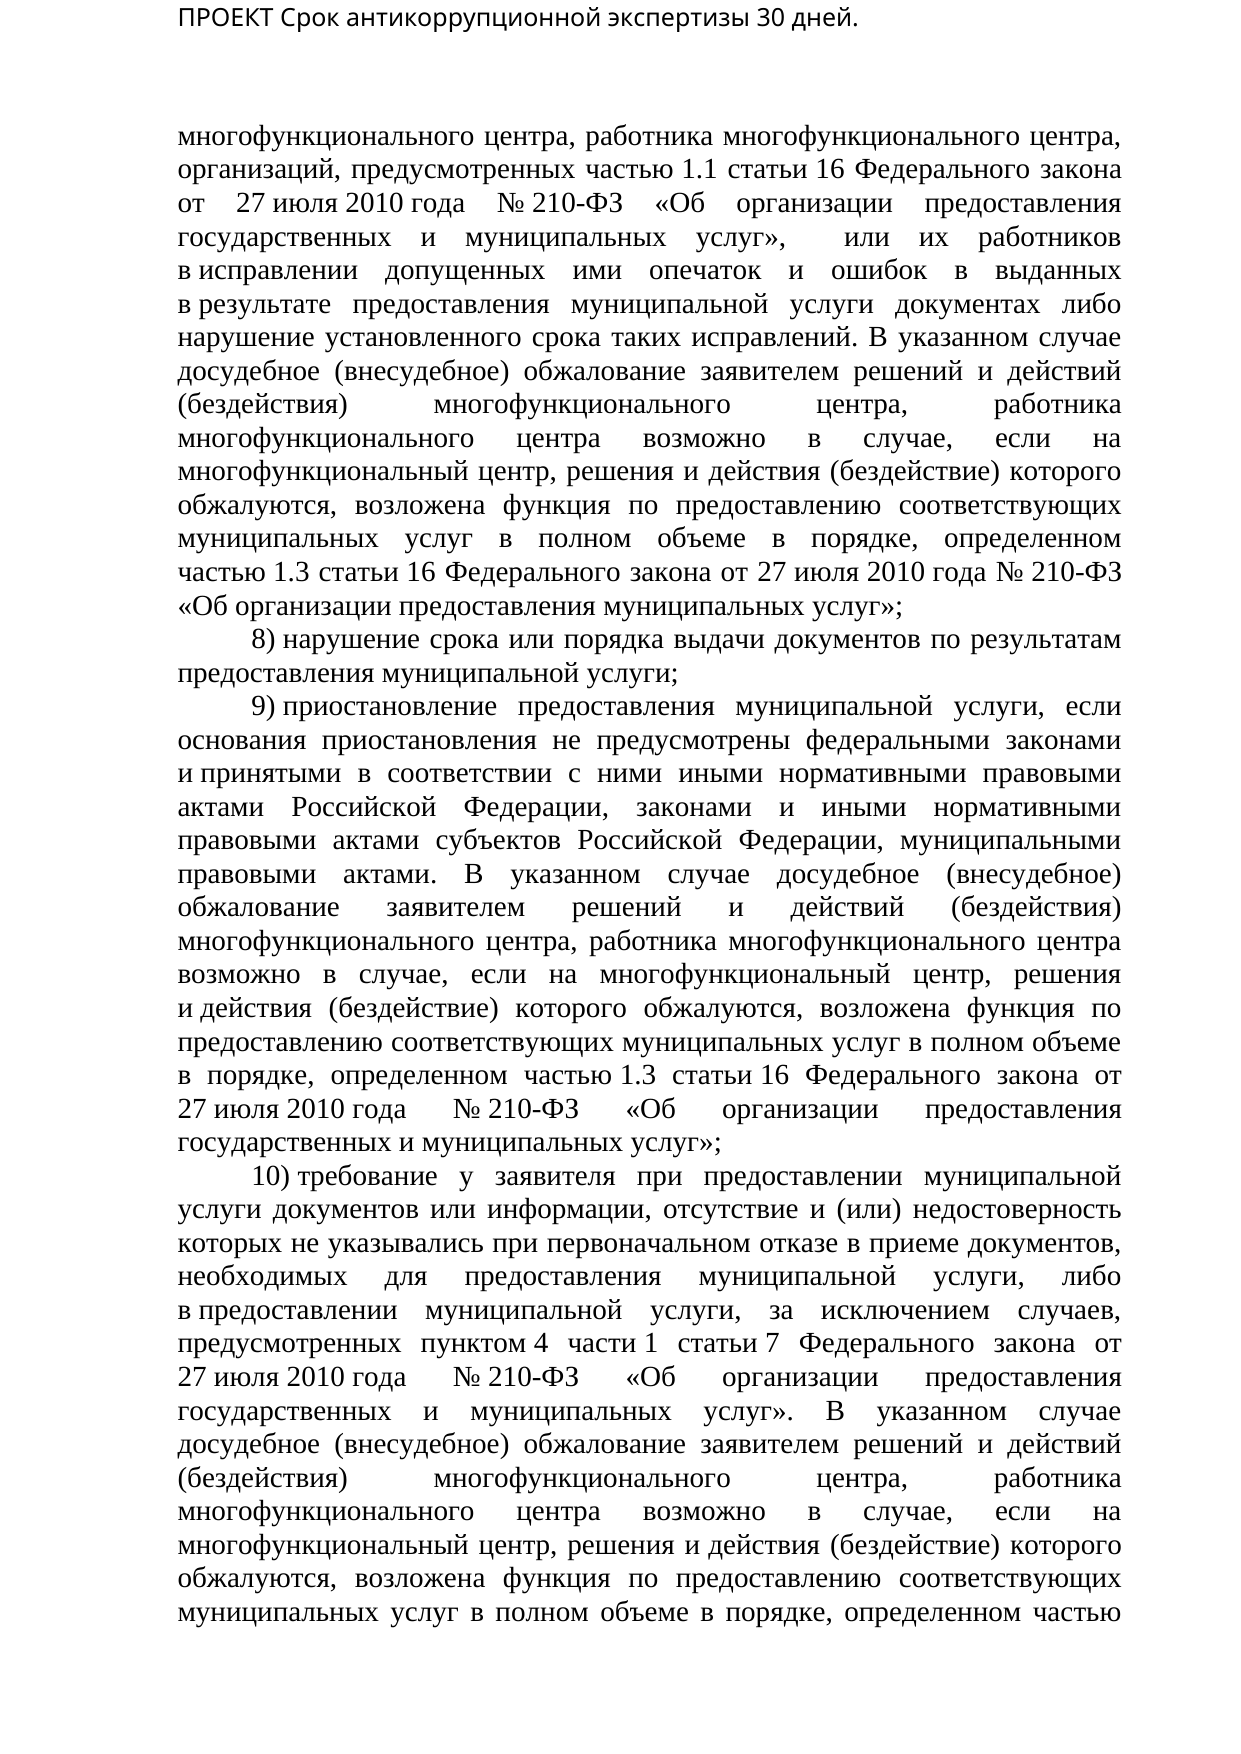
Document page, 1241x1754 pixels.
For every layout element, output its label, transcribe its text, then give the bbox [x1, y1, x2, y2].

text 9) приостановление предоставления муниципальной услуги, если основания приостановления не предусмотрены федеральными законами и принятыми в соответствии с ними иными нормативными правовыми актами Российской Федерации, законами и иными нормативными правовыми актами субъектов Российской Федерации, муниципальными правовыми актами. В указанном случае досудебное (внесудебное) обжалование заявителем решений и действий (бездействия) многофункционального центра, работника многофункционального центра возможно в случае, если на многофункциональный центр, решения и действия (бездействие) которого обжалуются, возложена функция по предоставлению соответствующих муниципальных услуг в полном объеме в порядке, определенном частью 1.3 статьи 16 Федерального закона от 27 июля 2010 года № 210-ФЗ «Об организации предоставления государственных и муниципальных услуг»; [177, 688, 1122, 1158]
text 8) нарушение срока или порядка выдачи документов по результатам предоставления муниципальной услуги; [177, 621, 1122, 688]
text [177, 1158, 1122, 1627]
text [177, 118, 1122, 621]
